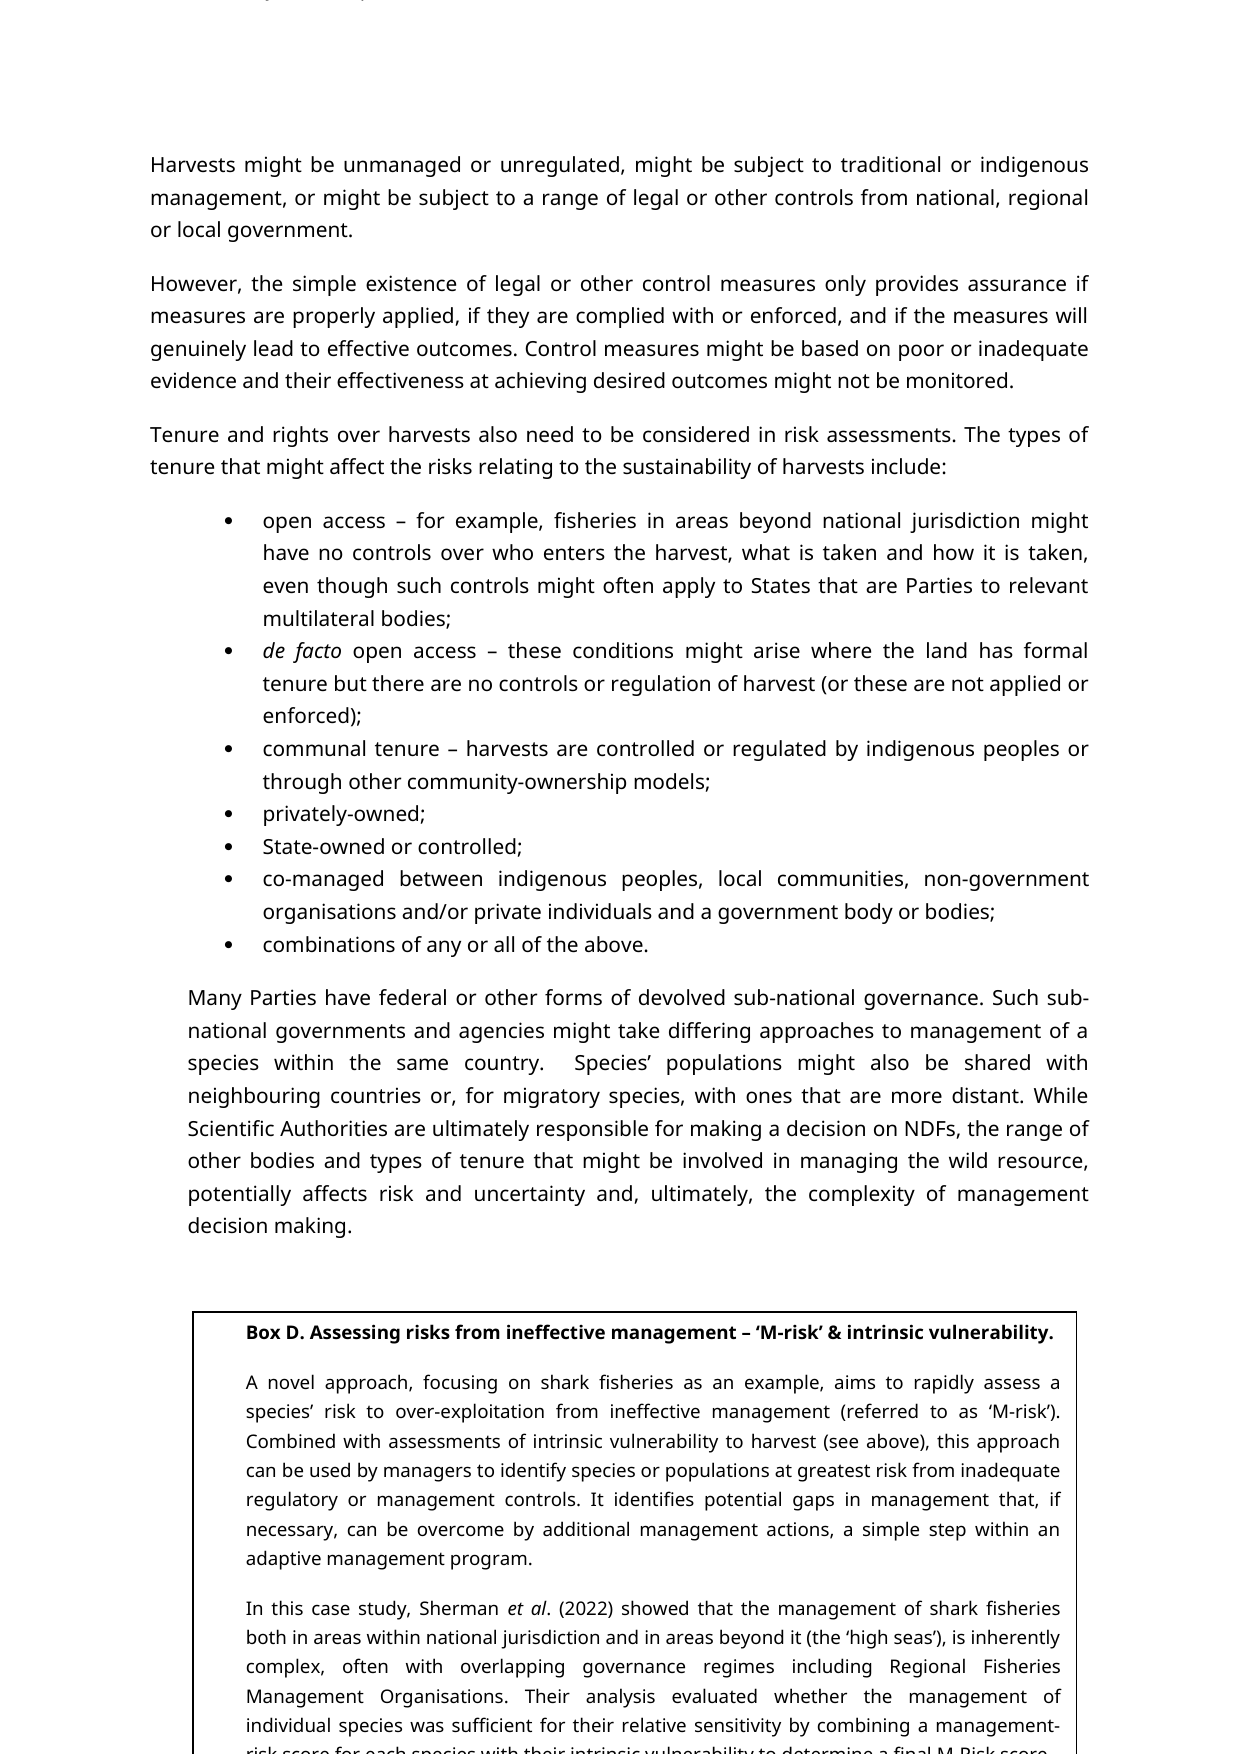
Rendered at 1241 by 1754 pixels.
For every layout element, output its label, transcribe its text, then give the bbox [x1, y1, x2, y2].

list combinations of any or all of the above. [225, 930, 1090, 958]
list privately-owned; [225, 799, 1090, 828]
list communal tenure – harvests are controlled or regulated by indigenous peoples or through other community-ownership models; [225, 734, 1090, 795]
list State-owned or controlled; [225, 832, 1090, 860]
list open access – for example, fisheries in areas beyond national jurisdiction might have no controls over who enters the harvest, what is taken and how it is taken, even though such controls might often apply to States that are Parties to relevant multilateral bodies; [225, 506, 1090, 632]
list de facto open access – these conditions might arise where the land has formal tenure but there are no controls or regulation of harvest (or these are not applied or enforced); [225, 636, 1090, 730]
text Many Parties have federal or other forms of devolved sub-national governance. Such sub-national governments and agencies might take differing approaches to management of a species within the same country. Species’ populations might also be shared with neighbouring countries or, for migratory species, with ones that are more distant. While Scientific Authorities are ultimately responsible for making a decision on NDFs, the range of other bodies and types of tenure that might be involved in managing the wild resource, potentially affects risk and uncertainty and, ultimately, the complexity of management decision making. [187, 983, 1090, 1240]
text However, the simple existence of legal or other control measures only provides assurance if measures are properly applied, if they are complied with or enforced, and if the measures will genuinely lead to effective outcomes. Control measures might be based on poor or inadequate evidence and their effectiveness at achieving desired outcomes might not be monitored. [150, 269, 1090, 395]
list co-managed between indigenous peoples, local communities, non-government organisations and/or private individuals and a government body or bodies; [225, 864, 1090, 926]
text Harvests might be unmanaged or unregulated, might be subject to traditional or indigenous management, or might be subject to a range of legal or other controls from national, regional or local government. [150, 150, 1090, 244]
text Tenure and rights over harvests also need to be considered in risk assessments. The types of tenure that might affect the risks relating to the sustainability of harvests include: [150, 420, 1090, 481]
